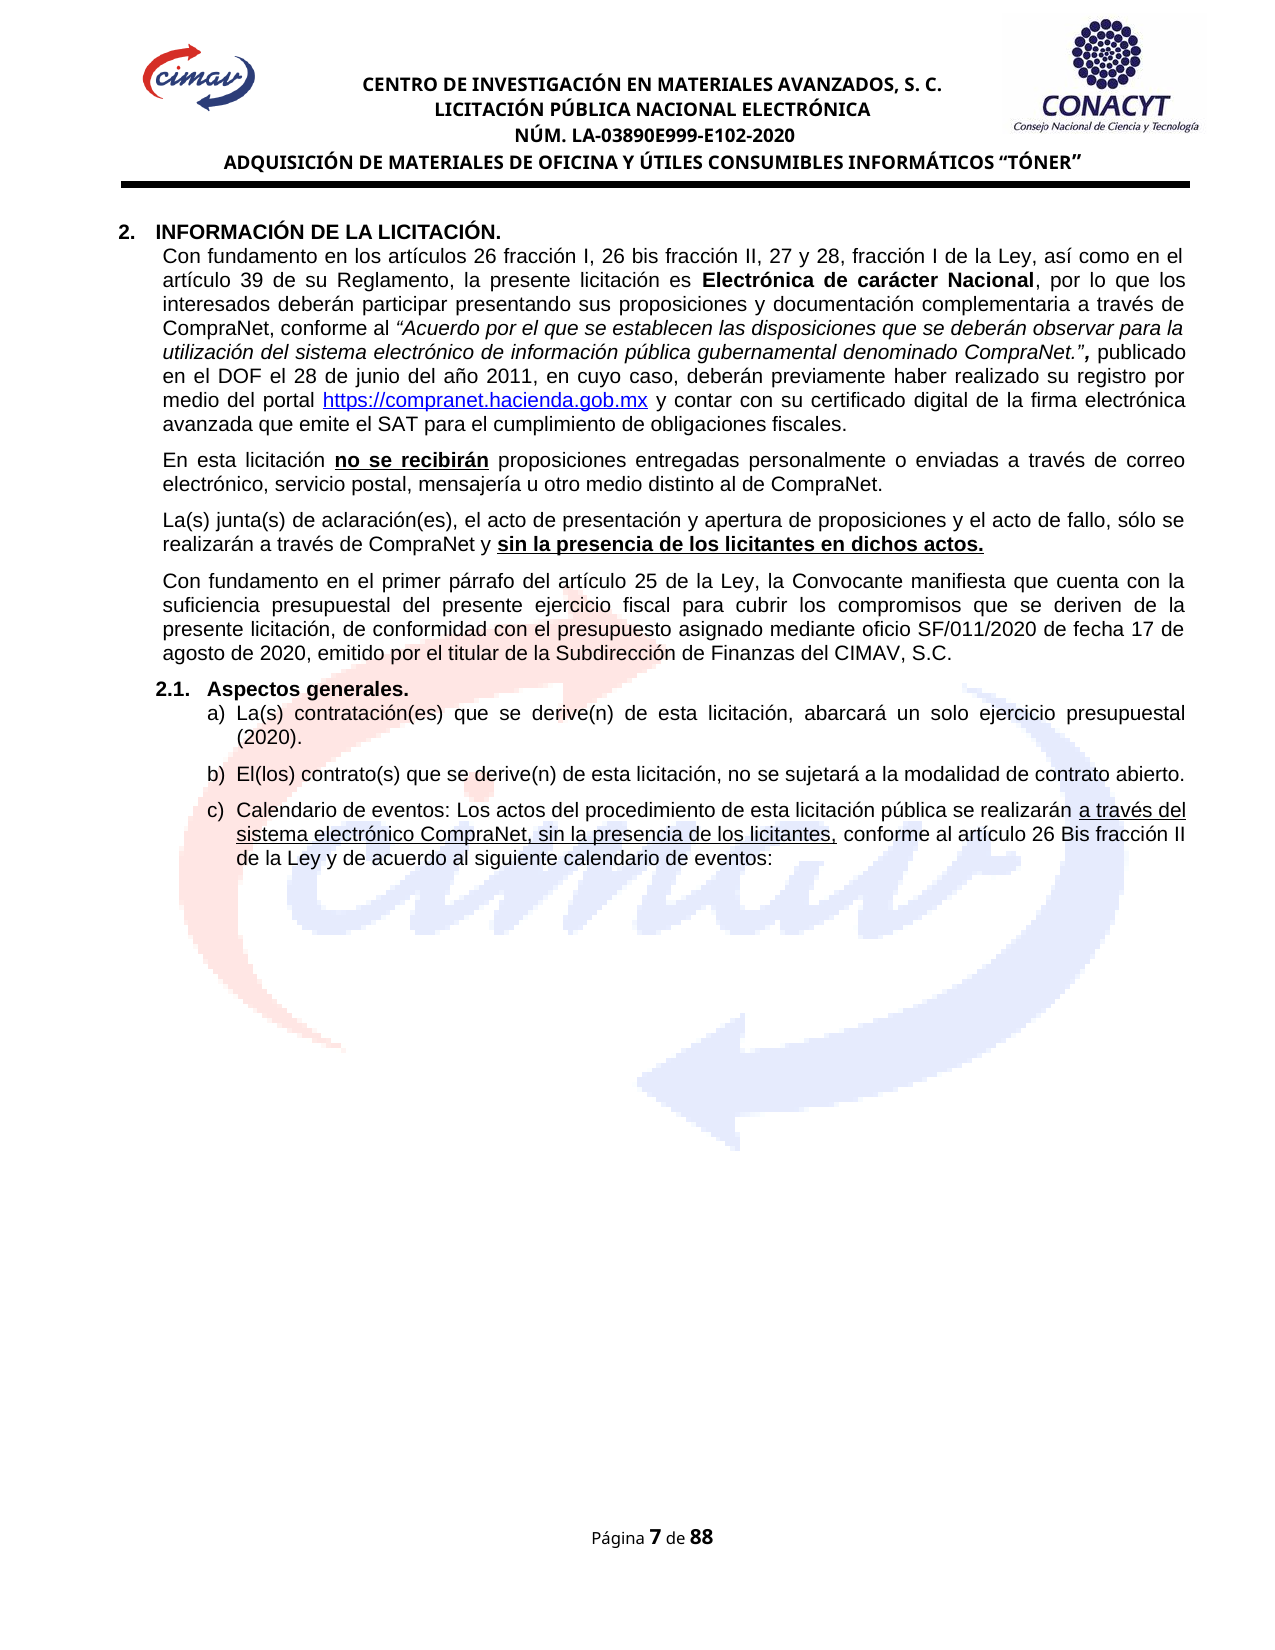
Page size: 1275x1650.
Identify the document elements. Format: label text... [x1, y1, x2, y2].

subtitle Aspectos generales. [155, 677, 1186, 701]
list Calendario de eventos: Los actos del procedimiento de esta licitación pública se realizarán a través del sistema electrónico CompraNet, sin la presencia de los licitantes, conforme al artículo 26 Bis fracción II de la Ley y de acuerdo al siguiente calendario de eventos: [207, 798, 1186, 870]
list El(los) contrato(s) que se derive(n) de esta licitación, no se sujetará a la modalidad de contrato abierto. [207, 761, 1186, 785]
text Con fundamento en los artículos 26 fracción I, 26 bis fracción II, 27 y 28, fracción I de la Ley, así como en el artículo 39 de su Reglamento, la presente licitación es Electrónica de carácter Nacional, por lo que los interesados deberán participar presentando sus proposiciones y documentación complementaria a través de CompraNet, conforme al “Acuerdo por el que se establecen las disposiciones que se deberán observar para la utilización del sistema electrónico de información pública gubernamental denominado CompraNet.”, publicado en el DOF el 28 de junio del año 2011, en cuyo caso, deberán previamente haber realizado su registro por medio del portal https://compranet.hacienda.gob.mx y contar con su certificado digital de la firma electrónica avanzada que emite el SAT para el cumplimiento de obligaciones fiscales. [162, 244, 1186, 435]
text La(s) junta(s) de aclaración(es), el acto de presentación y apertura de proposiciones y el acto de fallo, sólo se realizarán a través de CompraNet y sin la presencia de los licitantes en dichos actos. [162, 508, 1186, 556]
picture [1002, 13, 1208, 134]
text En esta licitación no se recibirán proposiciones entregadas personalmente o enviadas a través de correo electrónico, servicio postal, mensajería u otro medio distinto al de CompraNet. [162, 448, 1186, 496]
picture [136, 27, 260, 120]
list La(s) contratación(es) que se derive(n) de esta licitación, abarcará un solo ejercicio presupuestal (2020). [207, 701, 1186, 749]
text Con fundamento en el primer párrafo del artículo 25 de la Ley, la Convocante manifiesta que cuenta con la suficiencia presupuestal del presente ejercicio fiscal para cubrir los compromisos que se deriven de la presente licitación, de conformidad con el presupuesto asignado mediante oficio SF/011/2020 de fecha 17 de agosto de 2020, emitido por el titular de la Subdirección de Finanzas del CIMAV, S.C. [162, 569, 1186, 664]
subtitle INFORMACIÓN DE LA LICITACIÓN. [118, 220, 1186, 244]
